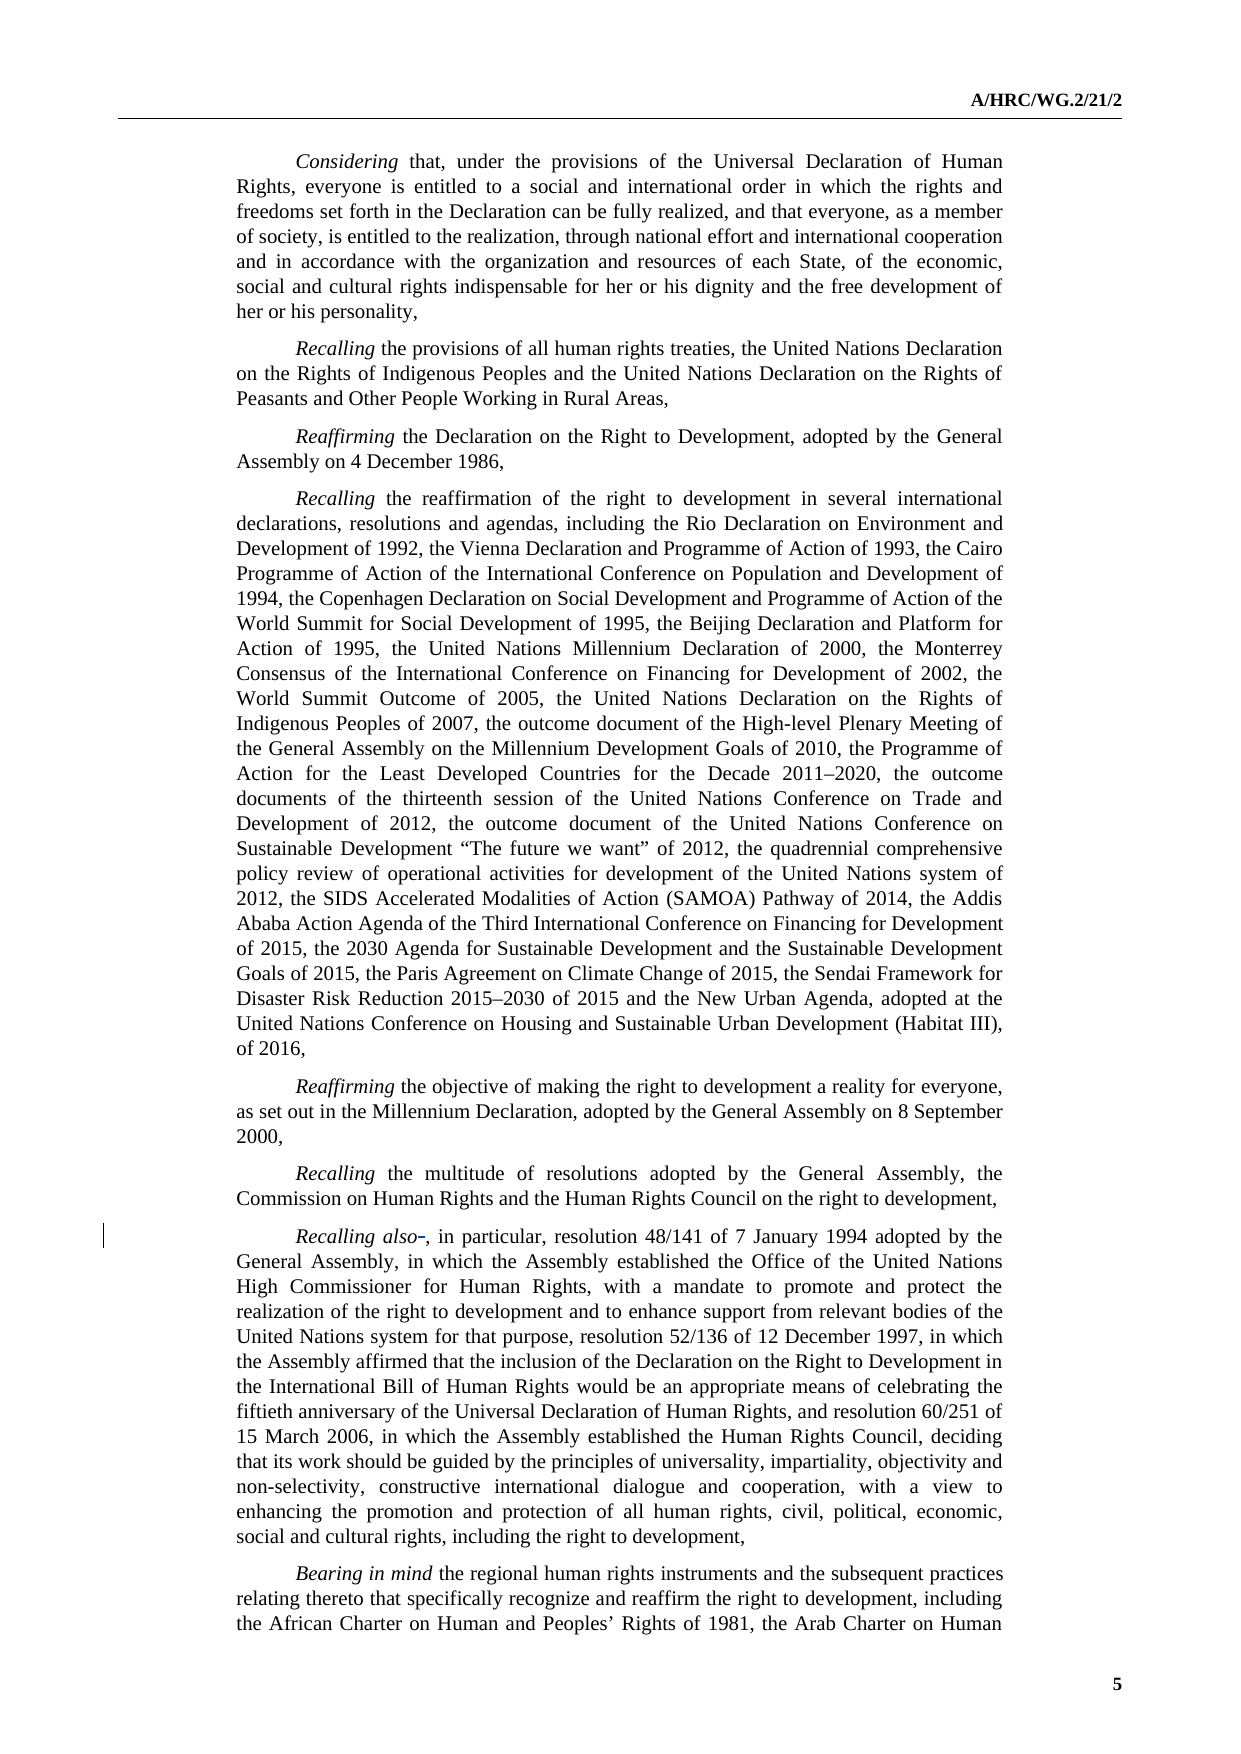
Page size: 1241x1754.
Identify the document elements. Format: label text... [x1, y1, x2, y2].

text Recalling also, in particular, resolution 48/141 of 7 January 1994 adopted by the General Assembly, in which the Assembly established the Office of the United Nations High Commissioner for Human Rights, with a mandate to promote and protect the realization of the right to development and to enhance support from relevant bodies of the United Nations system for that purpose, resolution 52/136 of 12 December 1997, in which the Assembly affirmed that the inclusion of the Declaration on the Right to Development in the International Bill of Human Rights would be an appropriate means of celebrating the fiftieth anniversary of the Universal Declaration of Human Rights, and resolution 60/251 of 15 March 2006, in which the Assembly established the Human Rights Council, deciding that its work should be guided by the principles of universality, impartiality, objectivity and non-selectivity, constructive international dialogue and cooperation, with a view to enhancing the promotion and protection of all human rights, civil, political, economic, social and cultural rights, including the right to development, [236, 1223, 1004, 1548]
text Recalling the reaffirmation of the right to development in several international declarations, resolutions and agendas, including the Rio Declaration on Environment and Development of 1992, the Vienna Declaration and Programme of Action of 1993, the Cairo Programme of Action of the International Conference on Population and Development of 1994, the Copenhagen Declaration on Social Development and Programme of Action of the World Summit for Social Development of 1995, the Beijing Declaration and Platform for Action of 1995, the United Nations Millennium Declaration of 2000, the Monterrey Consensus of the International Conference on Financing for Development of 2002, the World Summit Outcome of 2005, the United Nations Declaration on the Rights of Indigenous Peoples of 2007, the outcome document of the High-level Plenary Meeting of the General Assembly on the Millennium Development Goals of 2010, the Programme of Action for the Least Developed Countries for the Decade 2011–2020, the outcome documents of the thirteenth session of the United Nations Conference on Trade and Development of 2012, the outcome document of the United Nations Conference on Sustainable Development “The future we want” of 2012, the quadrennial comprehensive policy review of operational activities for development of the United Nations system of 2012, the SIDS Accelerated Modalities of Action (SAMOA) Pathway of 2014, the Addis Ababa Action Agenda of the Third International Conference on Financing for Development of 2015, the 2030 Agenda for Sustainable Development and the Sustainable Development Goals of 2015, the Paris Agreement on Climate Change of 2015, the Sendai Framework for Disaster Risk Reduction 2015–2030 of 2015 and the New Urban Agenda, adopted at the United Nations Conference on Housing and Sustainable Urban Development (Habitat III), of 2016, [236, 485, 1004, 1060]
text Reaffirming the objective of making the right to development a reality for everyone, as set out in the Millennium Declaration, adopted by the General Assembly on 8 September 2000, [236, 1073, 1004, 1148]
text Recalling the multitude of resolutions adopted by the General Assembly, the Commission on Human Rights and the Human Rights Council on the right to development, [236, 1160, 1004, 1210]
text Considering that, under the provisions of the Universal Declaration of Human Rights, everyone is entitled to a social and international order in which the rights and freedoms set forth in the Declaration can be fully realized, and that everyone, as a member of society, is entitled to the realization, through national effort and international cooperation and in accordance with the organization and resources of each State, of the economic, social and cultural rights indispensable for her or his dignity and the free development of her or his personality, [236, 148, 1004, 323]
text Reaffirming the Declaration on the Right to Development, adopted by the General Assembly on 4 December 1986, [236, 423, 1004, 473]
text Recalling the provisions of all human rights treaties, the United Nations Declaration on the Rights of Indigenous Peoples and the United Nations Declaration on the Rights of Peasants and Other People Working in Rural Areas, [236, 335, 1004, 410]
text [236, 1560, 1004, 1635]
